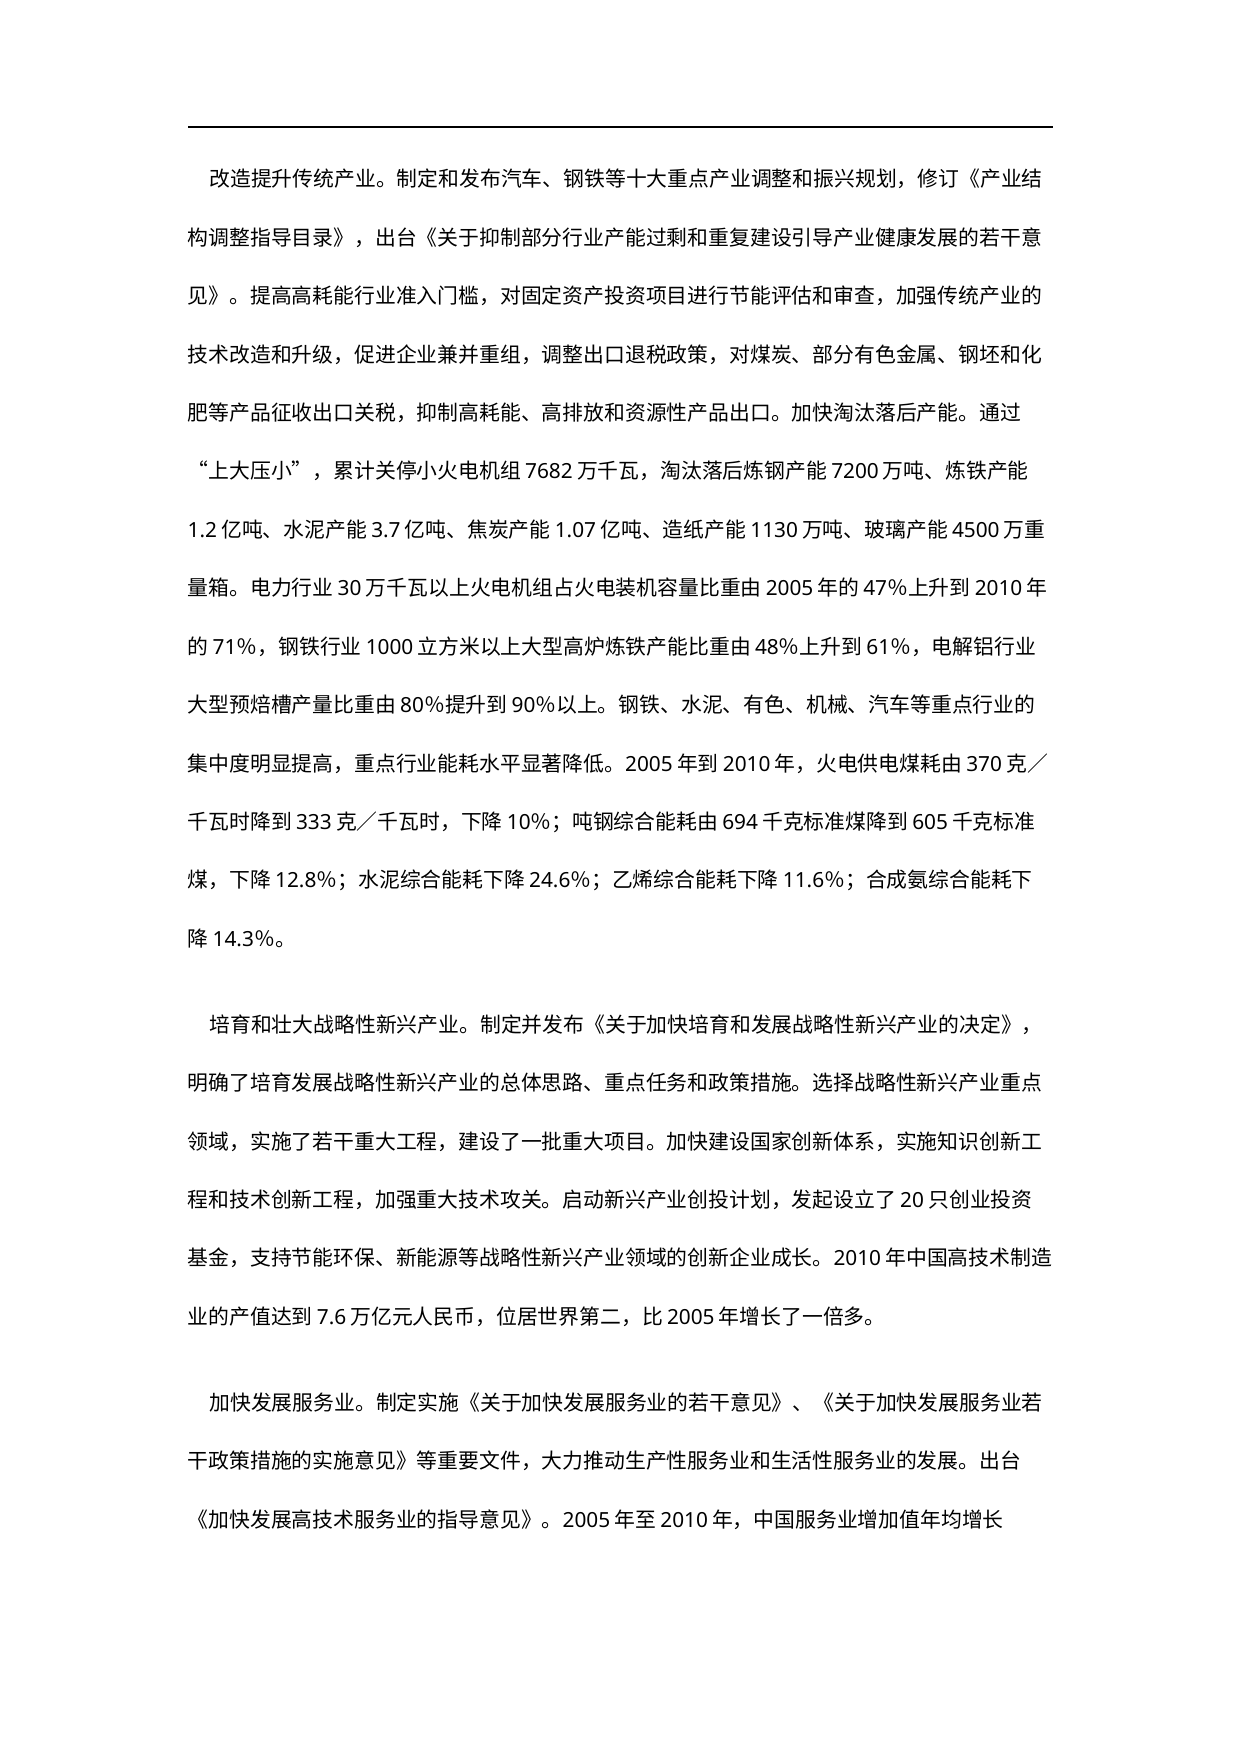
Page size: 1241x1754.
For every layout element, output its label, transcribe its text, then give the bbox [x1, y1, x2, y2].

text 改造提升传统产业。制定和发布汽车、钢铁等十大重点产业调整和振兴规划，修订《产业结构调整指导目录》，出台《关于抑制部分行业产能过剩和重复建设引导产业健康发展的若干意见》。提高高耗能行业准入门槛，对固定资产投资项目进行节能评估和审查，加强传统产业的技术改造和升级，促进企业兼并重组，调整出口退税政策，对煤炭、部分有色金属、钢坯和化肥等产品征收出口关税，抑制高耗能、高排放和资源性产品出口。加快淘汰落后产能。通过“上大压小”，累计关停小火电机组7682万千瓦，淘汰落后炼钢产能7200万吨、炼铁产能1.2亿吨、水泥产能3.7亿吨、焦炭产能1.07亿吨、造纸产能1130万吨、玻璃产能4500万重量箱。电力行业30万千瓦以上火电机组占火电装机容量比重由2005年的47％上升到2010年的71％，钢铁行业1000立方米以上大型高炉炼铁产能比重由48％上升到61％，电解铝行业大型预焙槽产量比重由80％提升到90％以上。钢铁、水泥、有色、机械、汽车等重点行业的集中度明显提高，重点行业能耗水平显著降低。2005年到2010年，火电供电煤耗由370克／千瓦时降到333克／千瓦时，下降10％；吨钢综合能耗由694千克标准煤降到605千克标准煤，下降12.8％；水泥综合能耗下降24.6％；乙烯综合能耗下降11.6％；合成氨综合能耗下降14.3％。 [187, 161, 1053, 953]
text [187, 1385, 1053, 1534]
text 培育和壮大战略性新兴产业。制定并发布《关于加快培育和发展战略性新兴产业的决定》，明确了培育发展战略性新兴产业的总体思路、重点任务和政策措施。选择战略性新兴产业重点领域，实施了若干重大工程，建设了一批重大项目。加快建设国家创新体系，实施知识创新工程和技术创新工程，加强重大技术攻关。启动新兴产业创投计划，发起设立了20只创业投资基金，支持节能环保、新能源等战略性新兴产业领域的创新企业成长。2010年中国高技术制造业的产值达到7.6万亿元人民币，位居世界第二，比2005年增长了一倍多。 [187, 1007, 1053, 1332]
